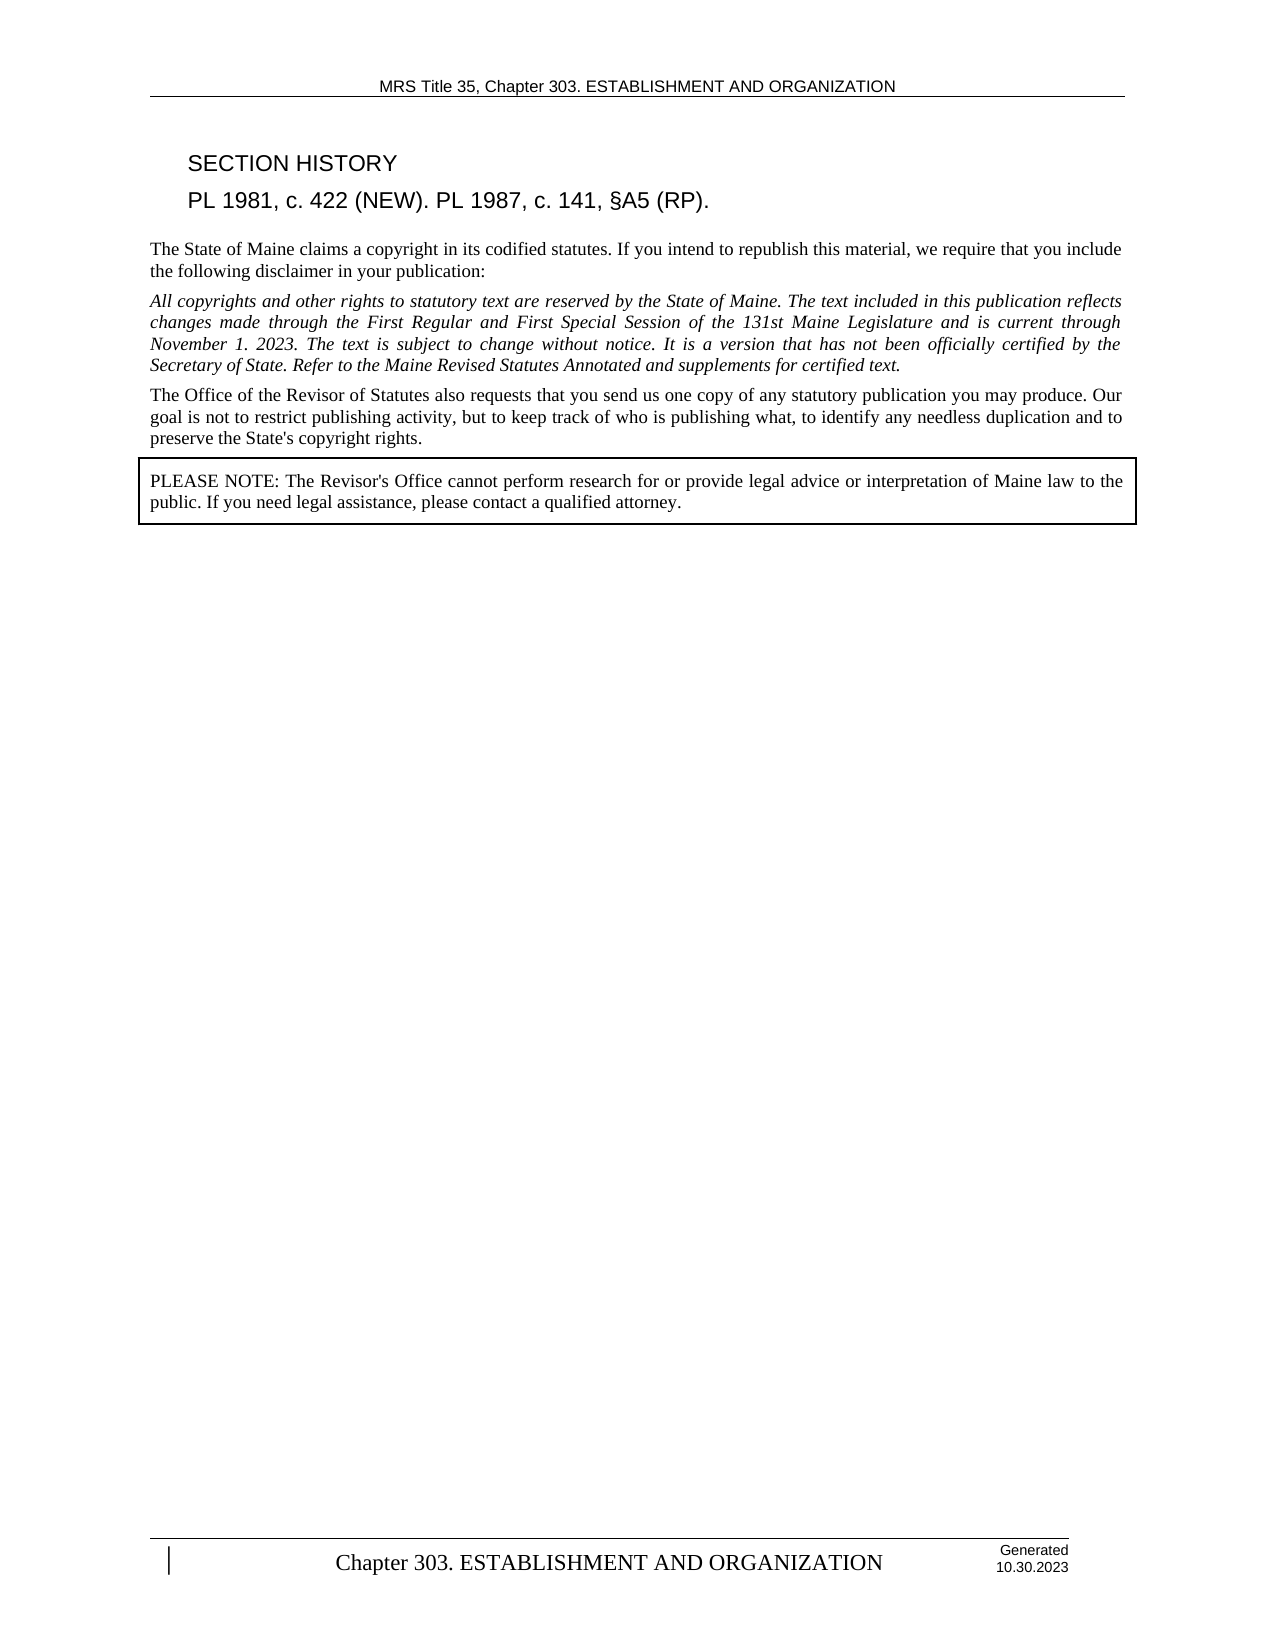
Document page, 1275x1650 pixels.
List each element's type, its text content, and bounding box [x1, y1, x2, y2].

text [187, 187, 1125, 213]
text All copyrights and other rights to statutory text are reserved by the State of Maine. The text included in this publication reflects changes made through the First Regular and First Special Session of the 131st Maine Legislature and is current through November 1. 2023 . The text is subject to change without notice. It is a version that has not been officially certified by the Secretary of State. Refer to the Maine Revised Statutes Annotated and supplements for certified text. [150, 289, 1125, 376]
text The Office of the Revisor of Statutes also requests that you send us one copy of any statutory publication you may produce. Our goal is not to restrict publishing activity, but to keep track of who is publishing what, to identify any needless duplication and to preserve the State's copyright rights. [150, 384, 1125, 449]
text The State of Maine claims a copyright in its codified statutes. If you intend to republish this material, we require that you include the following disclaimer in your publication: [150, 238, 1125, 281]
text SECTION HISTORY [187, 150, 1125, 176]
text PLEASE NOTE: The Revisor's Office cannot perform research for or provide legal advice or interpretation of Maine law to the public. If you need legal assistance, please contact a qualified attorney. [140, 459, 1135, 523]
